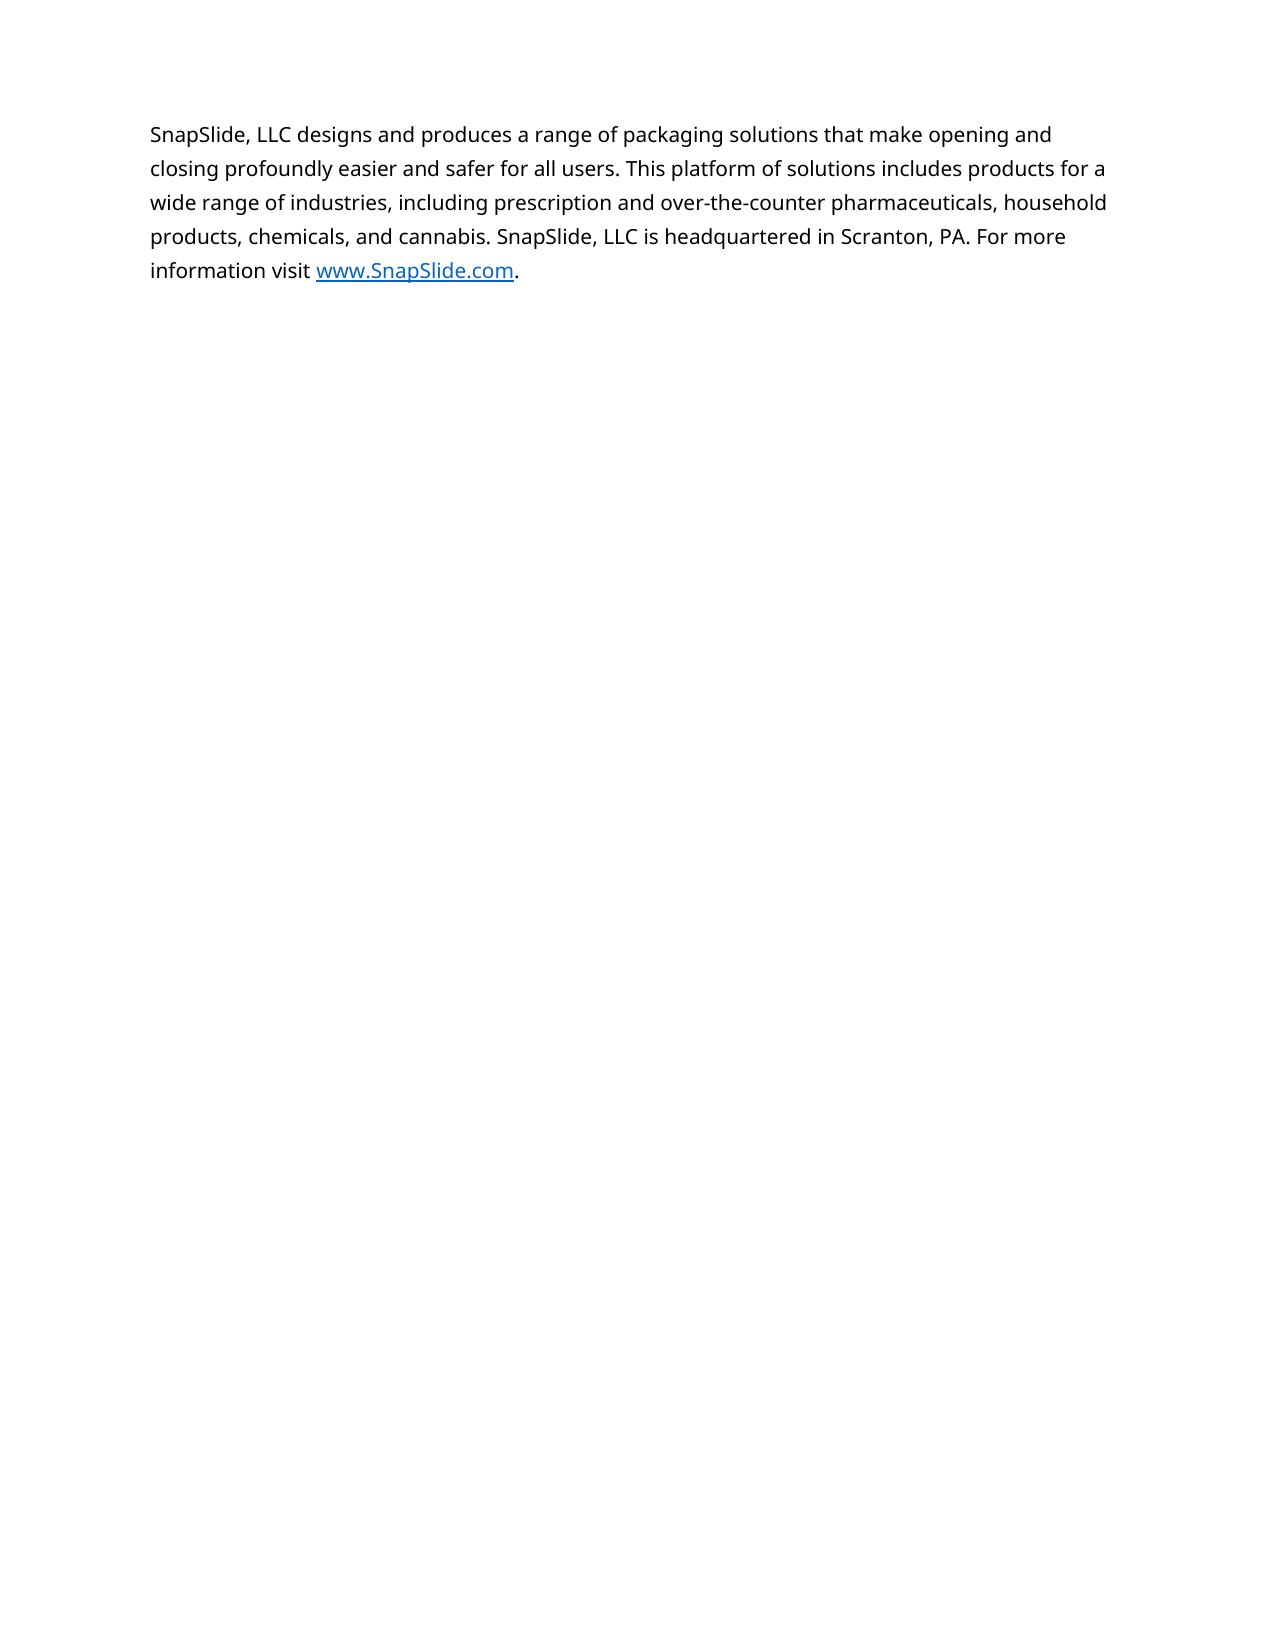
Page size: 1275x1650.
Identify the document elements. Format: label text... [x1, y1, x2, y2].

text SnapSlide, LLC designs and produces a range of packaging solutions that make opening and closing profoundly easier and safer for all users. This platform of solutions includes products for a wide range of industries, including prescription and over-the-counter pharmaceuticals, household products, chemicals, and cannabis. SnapSlide, LLC is headquartered in Scranton, PA. For more information visit www.SnapSlide.com. [150, 120, 1125, 285]
